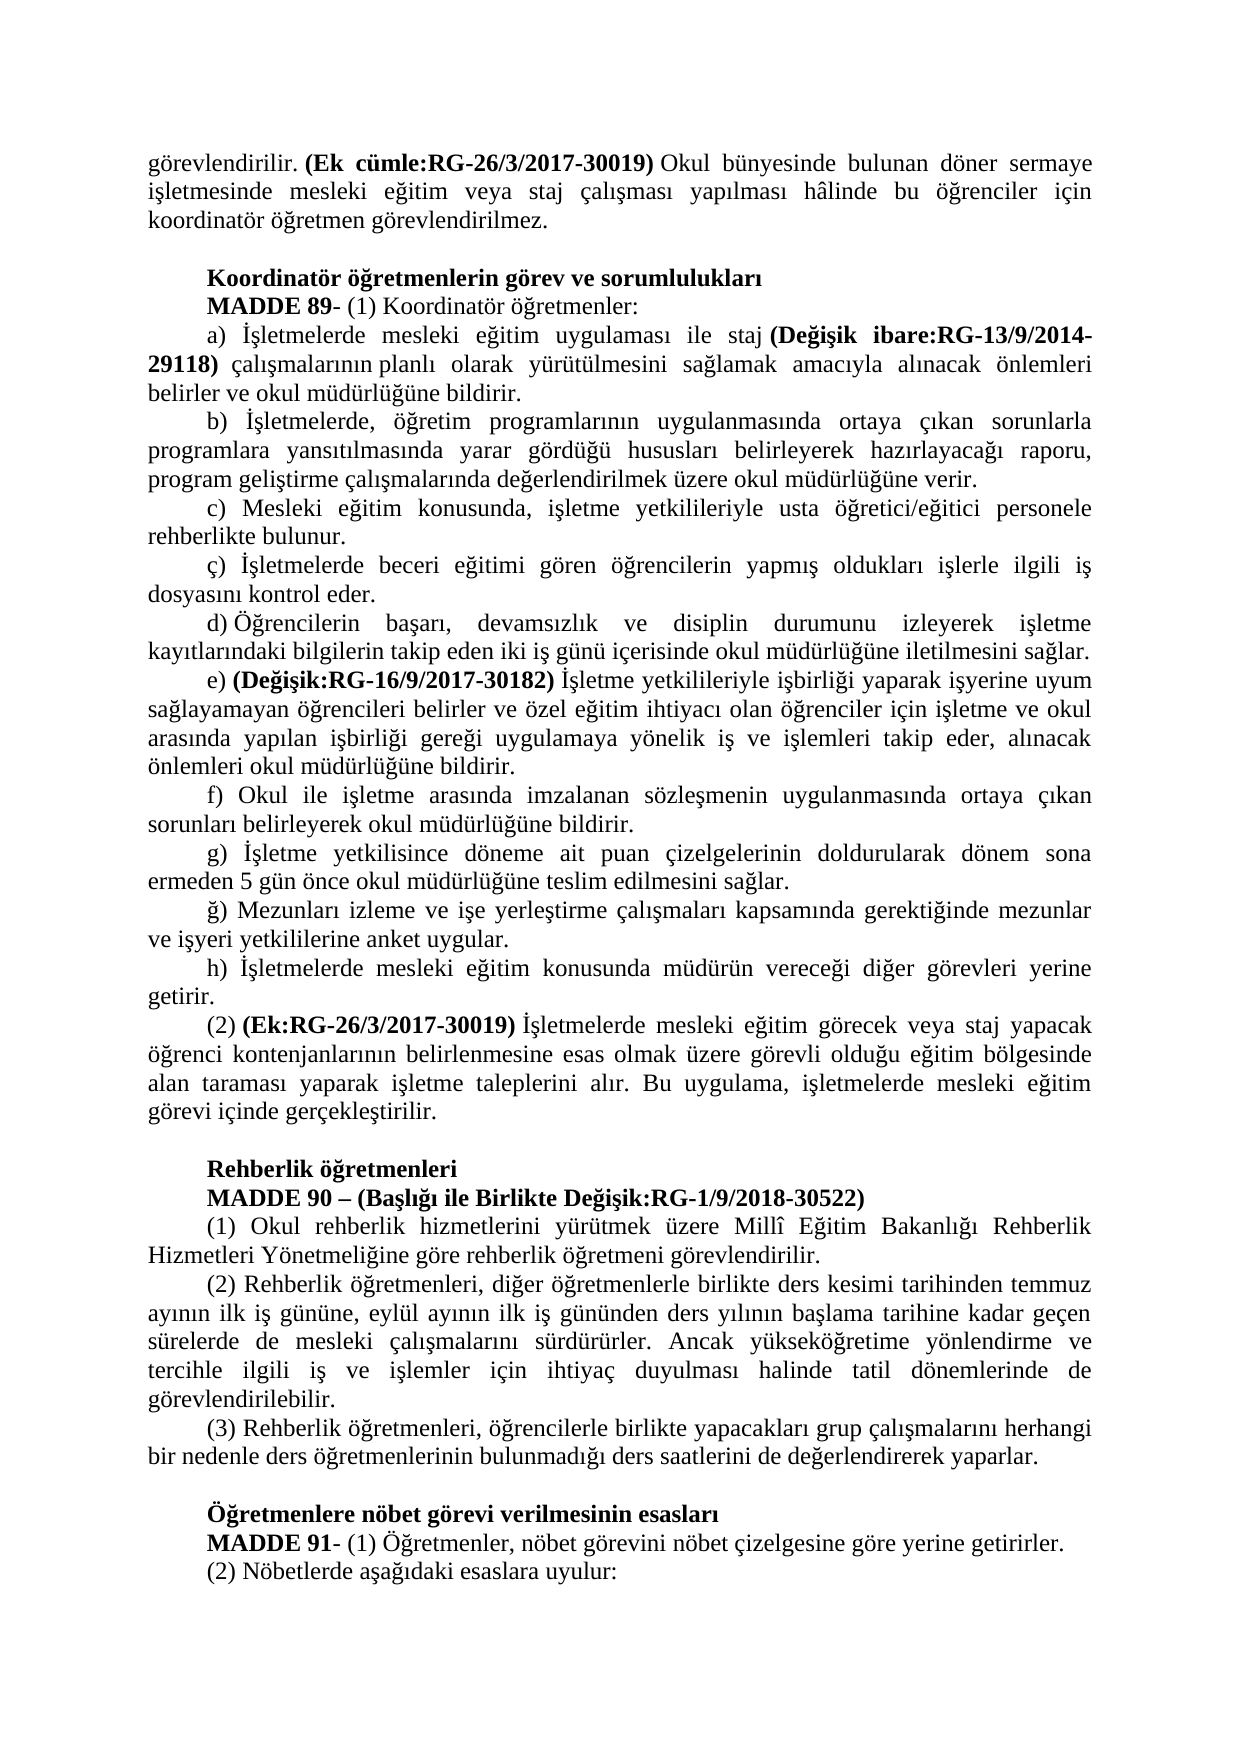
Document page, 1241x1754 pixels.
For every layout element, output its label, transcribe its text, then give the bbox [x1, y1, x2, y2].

text MADDE 90 – (Başlığı ile Birlikte Değişik:RG-1/9/2018-30522) [148, 1183, 1093, 1211]
text (3) Rehberlik öğretmenleri, öğrencilerle birlikte yapacakları grup çalışmalarını herhangi bir nedenle ders öğretmenlerinin bulunmadığı ders saatlerini de değerlendirerek yaparlar. [148, 1413, 1093, 1470]
text ğ) Mezunları izleme ve işe yerleştirme çalışmaları kapsamında gerektiğinde mezunlar ve işyeri yetkililerine anket uygular. [148, 895, 1093, 953]
text a) İşletmelerde mesleki eğitim uygulaması ile staj (Değişik ibare:RG-13/9/2014-29118) çalışmalarının planlı olarak yürütülmesini sağlamak amacıyla alınacak önlemleri belirler ve okul müdürlüğüne bildirir. [148, 320, 1093, 406]
text Öğretmenlere nöbet görevi verilmesinin esasları [148, 1499, 1093, 1528]
text d) Öğrencilerin başarı, devamsızlık ve disiplin durumunu izleyerek işletme kayıtlarındaki bilgilerin takip eden iki iş günü içerisinde okul müdürlüğüne iletilmesini sağlar. [148, 608, 1093, 665]
text (2) Nöbetlerde aşağıdaki esaslara uyulur: [148, 1556, 1093, 1585]
text g) İşletme yetkilisince döneme ait puan çizelgelerinin doldurularak dönem sona ermeden 5 gün önce okul müdürlüğüne teslim edilmesini sağlar. [148, 838, 1093, 895]
text MADDE 89- (1) Koordinatör öğretmenler: [148, 291, 1093, 320]
text ç) İşletmelerde beceri eğitimi gören öğrencilerin yapmış oldukları işlerle ilgili iş dosyasını kontrol eder. [148, 550, 1093, 608]
text MADDE 91- (1) Öğretmenler, nöbet görevini nöbet çizelgesine göre yerine getirirler. [148, 1528, 1093, 1556]
text Rehberlik öğretmenleri [148, 1154, 1093, 1183]
text c) Mesleki eğitim konusunda, işletme yetkilileriyle usta öğretici/eğitici personele rehberlikte bulunur. [148, 493, 1093, 550]
text Koordinatör öğretmenlerin görev ve sorumlulukları [148, 263, 1093, 291]
text b) İşletmelerde, öğretim programlarının uygulanmasında ortaya çıkan sorunlarla programlara yansıtılmasında yarar gördüğü hususları belirleyerek hazırlayacağı raporu, program geliştirme çalışmalarında değerlendirilmek üzere okul müdürlüğüne verir. [148, 406, 1093, 493]
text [148, 148, 1093, 234]
text (2) Rehberlik öğretmenleri, diğer öğretmenlerle birlikte ders kesimi tarihinden temmuz ayının ilk iş gününe, eylül ayının ilk iş gününden ders yılının başlama tarihine kadar geçen sürelerde de mesleki çalışmalarını sürdürürler. Ancak yükseköğretime yönlendirme ve tercihle ilgili iş ve işlemler için ihtiyaç duyulması halinde tatil dönemlerinde de görevlendirilebilir. [148, 1269, 1093, 1413]
text (1) Okul rehberlik hizmetlerini yürütmek üzere Millî Eğitim Bakanlığı Rehberlik Hizmetleri Yönetmeliğine göre rehberlik öğretmeni görevlendirilir. [148, 1211, 1093, 1269]
text e) (Değişik:RG-16/9/2017-30182) İşletme yetkilileriyle işbirliği yaparak işyerine uyum sağlayamayan öğrencileri belirler ve özel eğitim ihtiyacı olan öğrenciler için işletme ve okul arasında yapılan işbirliği gereği uygulamaya yönelik iş ve işlemleri takip eder, alınacak önlemleri okul müdürlüğüne bildirir. [148, 665, 1093, 780]
text h) İşletmelerde mesleki eğitim konusunda müdürün vereceği diğer görevleri yerine getirir. [148, 953, 1093, 1010]
text (2) (Ek:RG-26/3/2017-30019) İşletmelerde mesleki eğitim görecek veya staj yapacak öğrenci kontenjanlarının belirlenmesine esas olmak üzere görevli olduğu eğitim bölgesinde alan taraması yaparak işletme taleplerini alır. Bu uygulama, işletmelerde mesleki eğitim görevi içinde gerçekleştirilir. [148, 1010, 1093, 1125]
text f) Okul ile işletme arasında imzalanan sözleşmenin uygulanmasında ortaya çıkan sorunları belirleyerek okul müdürlüğüne bildirir. [148, 780, 1093, 838]
